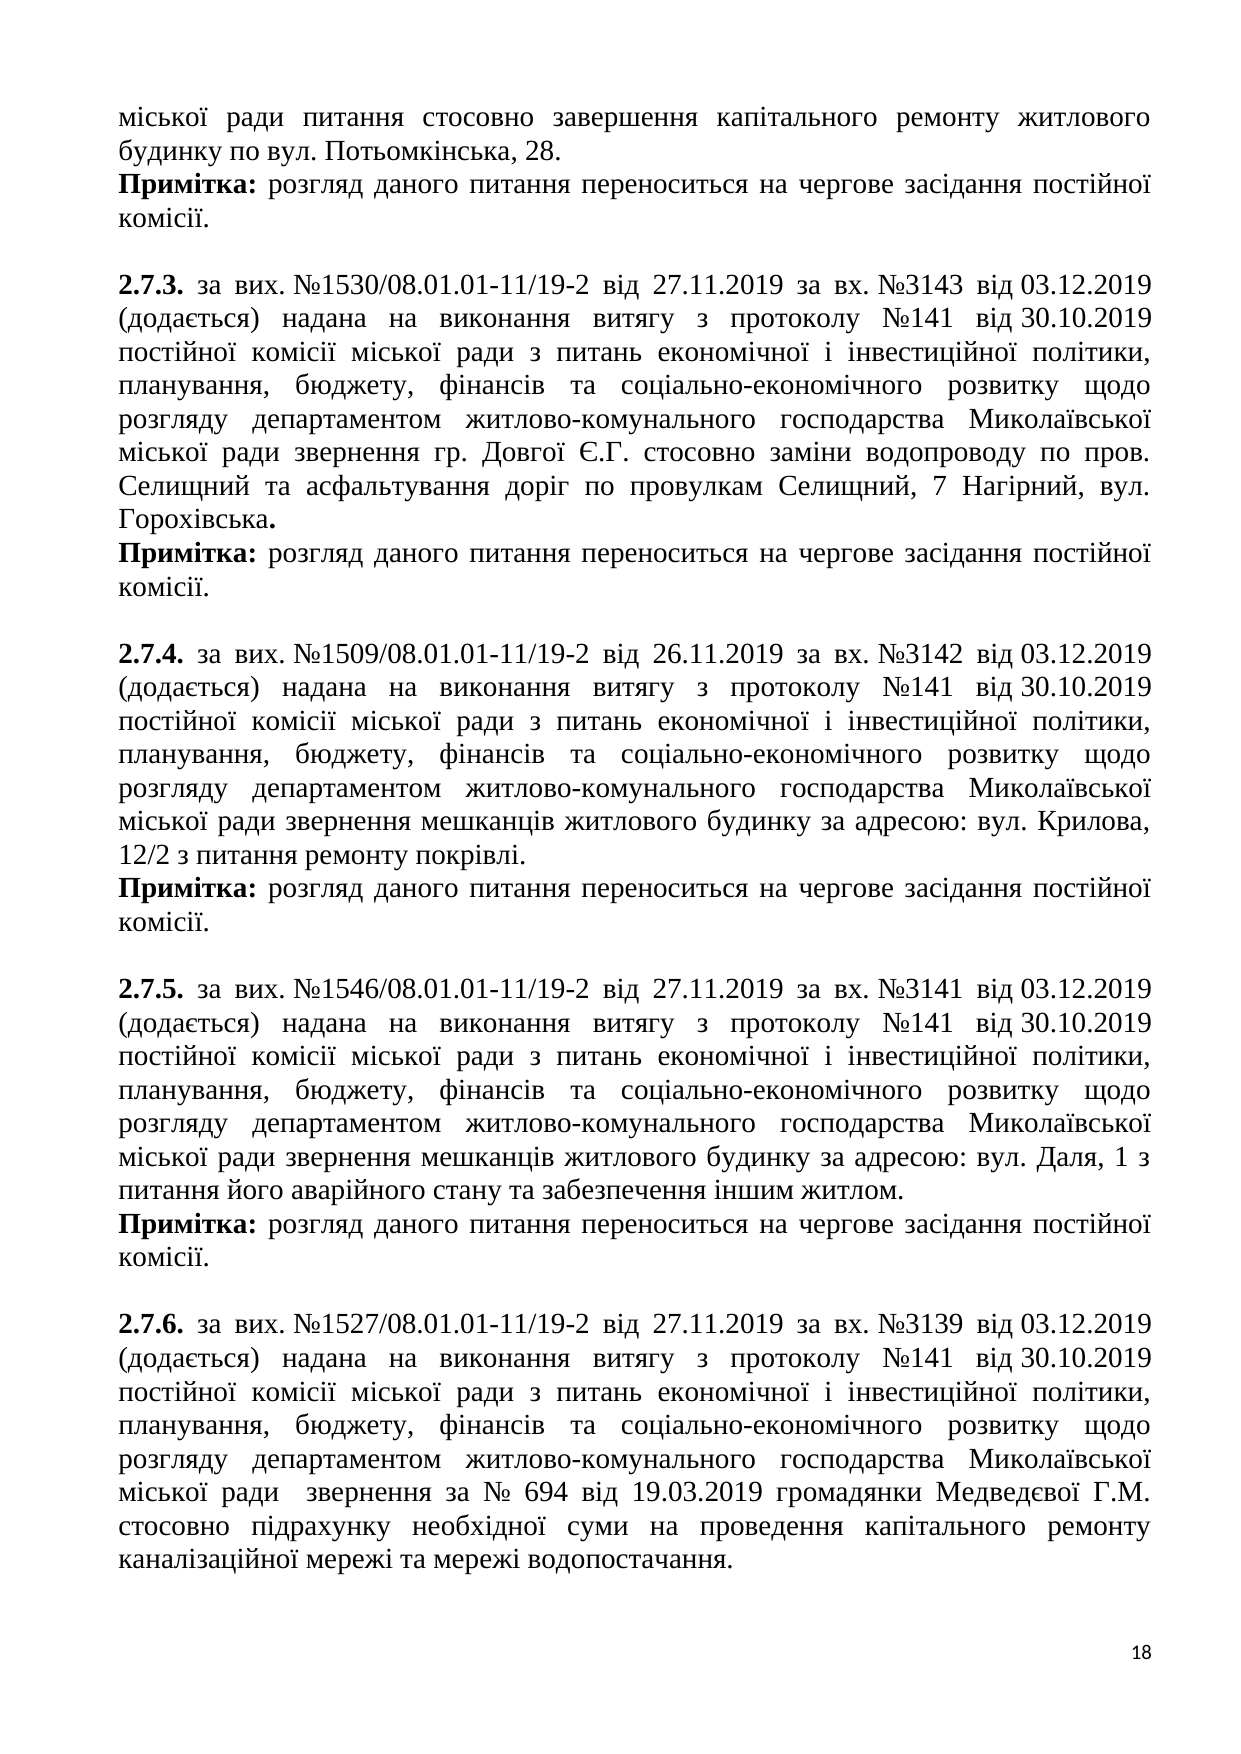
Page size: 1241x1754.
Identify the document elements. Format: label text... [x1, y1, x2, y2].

text 2.7.5. за вих. №1546/08.01.01-11/19-2 від 27.11.2019 за вх. №3141 від 03.12.2019 (додається) надана на виконання витягу з протоколу №141 від 30.10.2019 постійної комісії міської ради з питань економічної і інвестиційної політики, планування, бюджету, фінансів та соціально-економічного розвитку щодо розгляду департаментом житлово-комунального господарства Миколаївської міської ради звернення мешканців житлового будинку за адресою: вул. Даля, 1 з питання його аварійного стану та забезпечення іншим житлом. [118, 971, 1152, 1206]
text Примітка: розгляд даного питання переноситься на чергове засідання постійної комісії. [118, 871, 1152, 938]
text Примітка: розгляд даного питання переноситься на чергове засідання постійної комісії. [118, 166, 1152, 233]
text 2.7.3. за вих. №1530/08.01.01-11/19-2 від 27.11.2019 за вх. №3143 від 03.12.2019 (додається) надана на виконання витягу з протоколу №141 від 30.10.2019 постійної комісії міської ради з питань економічної і інвестиційної політики, планування, бюджету, фінансів та соціально-економічного розвитку щодо розгляду департаментом житлово-комунального господарства Миколаївської міської ради звернення гр. Довгої Є.Г. стосовно заміни водопроводу по пров. Селищний та асфальтування доріг по провулкам Селищний, 7 Нагірний, вул. Горохівська. [118, 267, 1152, 535]
text Примітка: розгляд даного питання переноситься на чергове засідання постійної комісії. [118, 535, 1152, 602]
text 2.7.4. за вих. №1509/08.01.01-11/19-2 від 26.11.2019 за вх. №3142 від 03.12.2019 (додається) надана на виконання витягу з протоколу №141 від 30.10.2019 постійної комісії міської ради з питань економічної і інвестиційної політики, планування, бюджету, фінансів та соціально-економічного розвитку щодо розгляду департаментом житлово-комунального господарства Миколаївської міської ради звернення мешканців житлового будинку за адресою: вул. Крилова, 12/2 з питання ремонту покрівлі. [118, 636, 1152, 871]
text Примітка: розгляд даного питання переноситься на чергове засідання постійної комісії. [118, 1206, 1152, 1273]
text 2.7.6. за вих. №1527/08.01.01-11/19-2 від 27.11.2019 за вх. №3139 від 03.12.2019 (додається) надана на виконання витягу з протоколу №141 від 30.10.2019 постійної комісії міської ради з питань економічної і інвестиційної політики, планування, бюджету, фінансів та соціально-економічного розвитку щодо розгляду департаментом житлово-комунального господарства Миколаївської міської ради звернення за № 694 від 19.03.2019 громадянки Медведєвої Г.М. стосовно підрахунку необхідної суми на проведення капітального ремонту каналізаційної мережі та мережі водопостачання. [118, 1307, 1152, 1575]
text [118, 99, 1152, 166]
